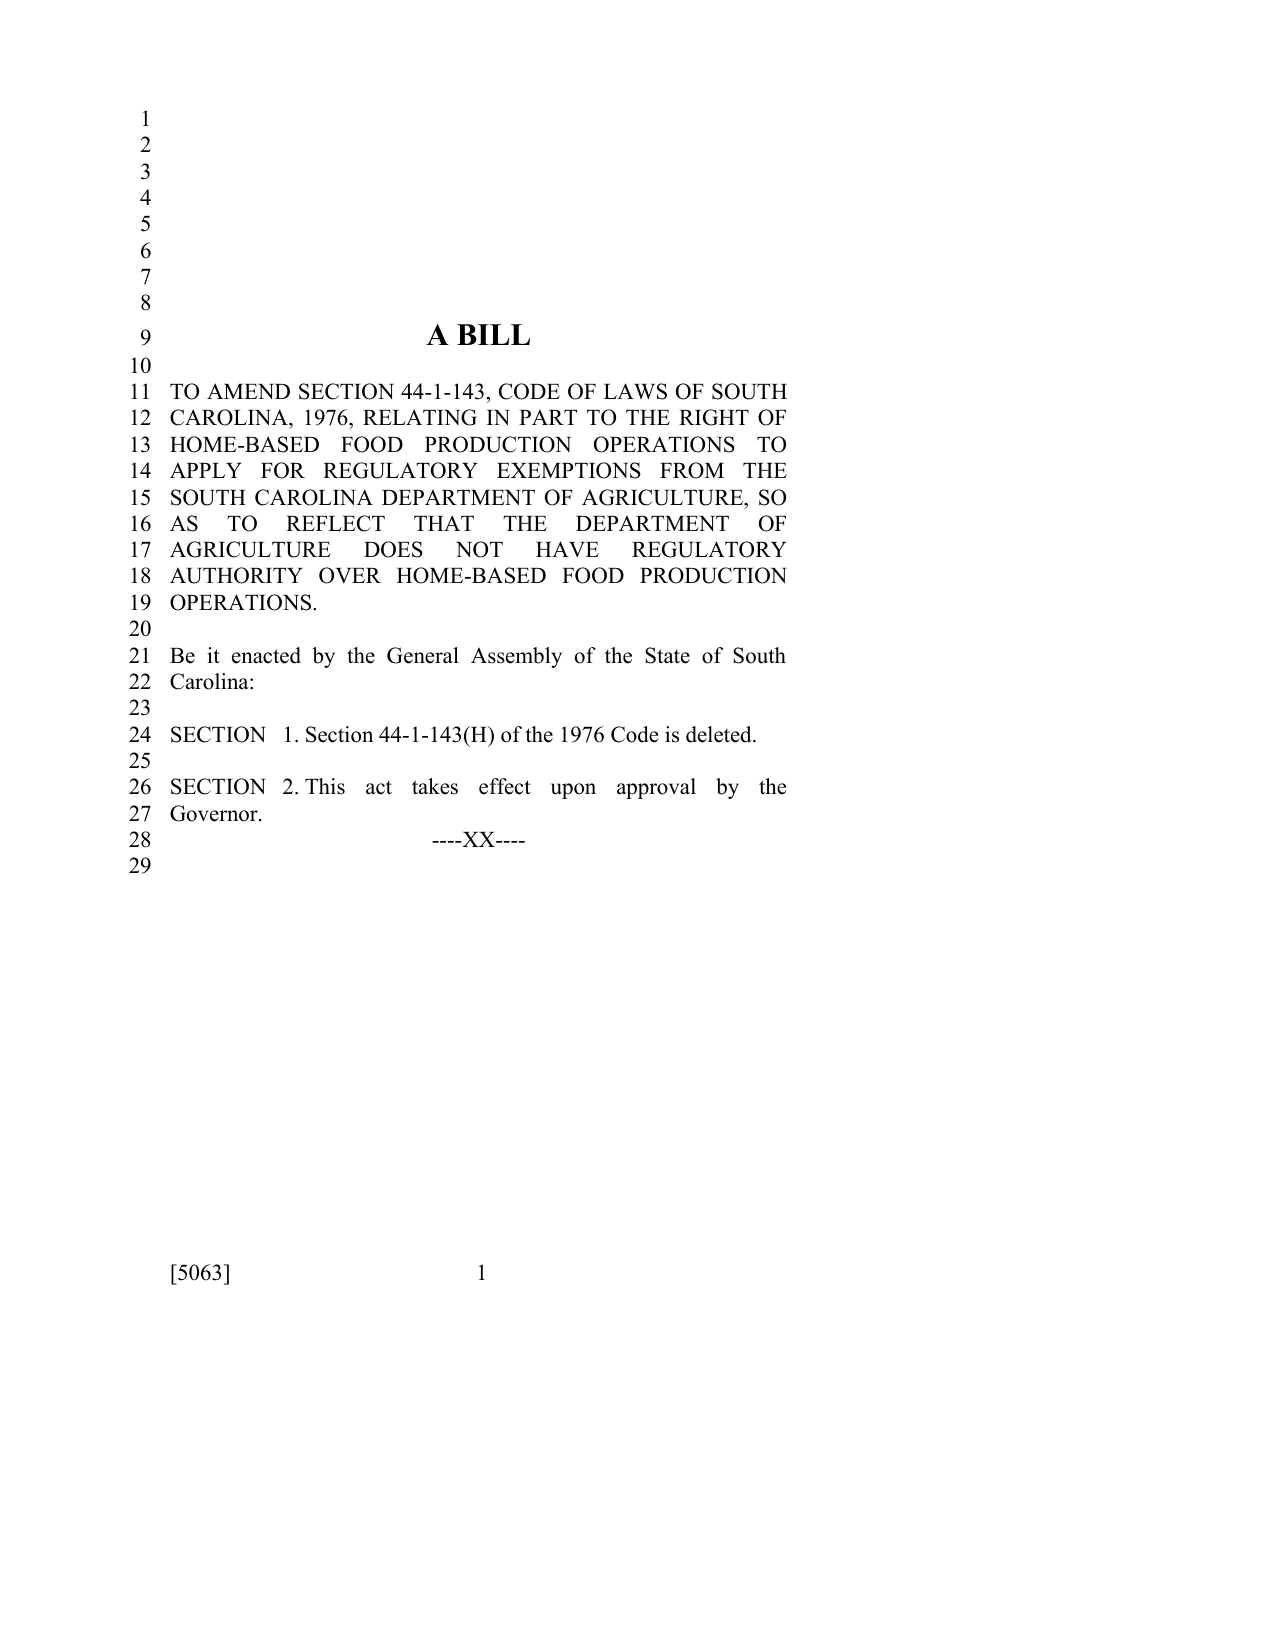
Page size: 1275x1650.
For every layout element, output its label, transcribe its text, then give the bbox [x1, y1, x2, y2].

text Be it enacted by the General Assembly of the State of South Carolina: [169, 642, 787, 694]
text A BILL [169, 316, 787, 352]
text TO AMEND SECTION 44-1-143, CODE OF LAWS OF SOUTH CAROLINA, 1976, RELATING IN PART TO THE RIGHT OF HOME-BASED FOOD PRODUCTION OPERATIONS TO APPLY FOR REGULATORY EXEMPTIONS FROM THE SOUTH CAROLINA DEPARTMENT OF AGRICULTURE, SO AS TO REFLECT THAT THE DEPARTMENT OF AGRICULTURE DOES NOT HAVE REGULATORY AUTHORITY OVER HOME-BASED FOOD PRODUCTION OPERATIONS. [169, 378, 787, 615]
text ----XX---- [169, 826, 787, 852]
text SECTION 2. This act takes effect upon approval by the Governor. [169, 773, 787, 826]
text SECTION 1. Section 44-1-143(H) of the 1976 Code is deleted. [169, 721, 787, 747]
